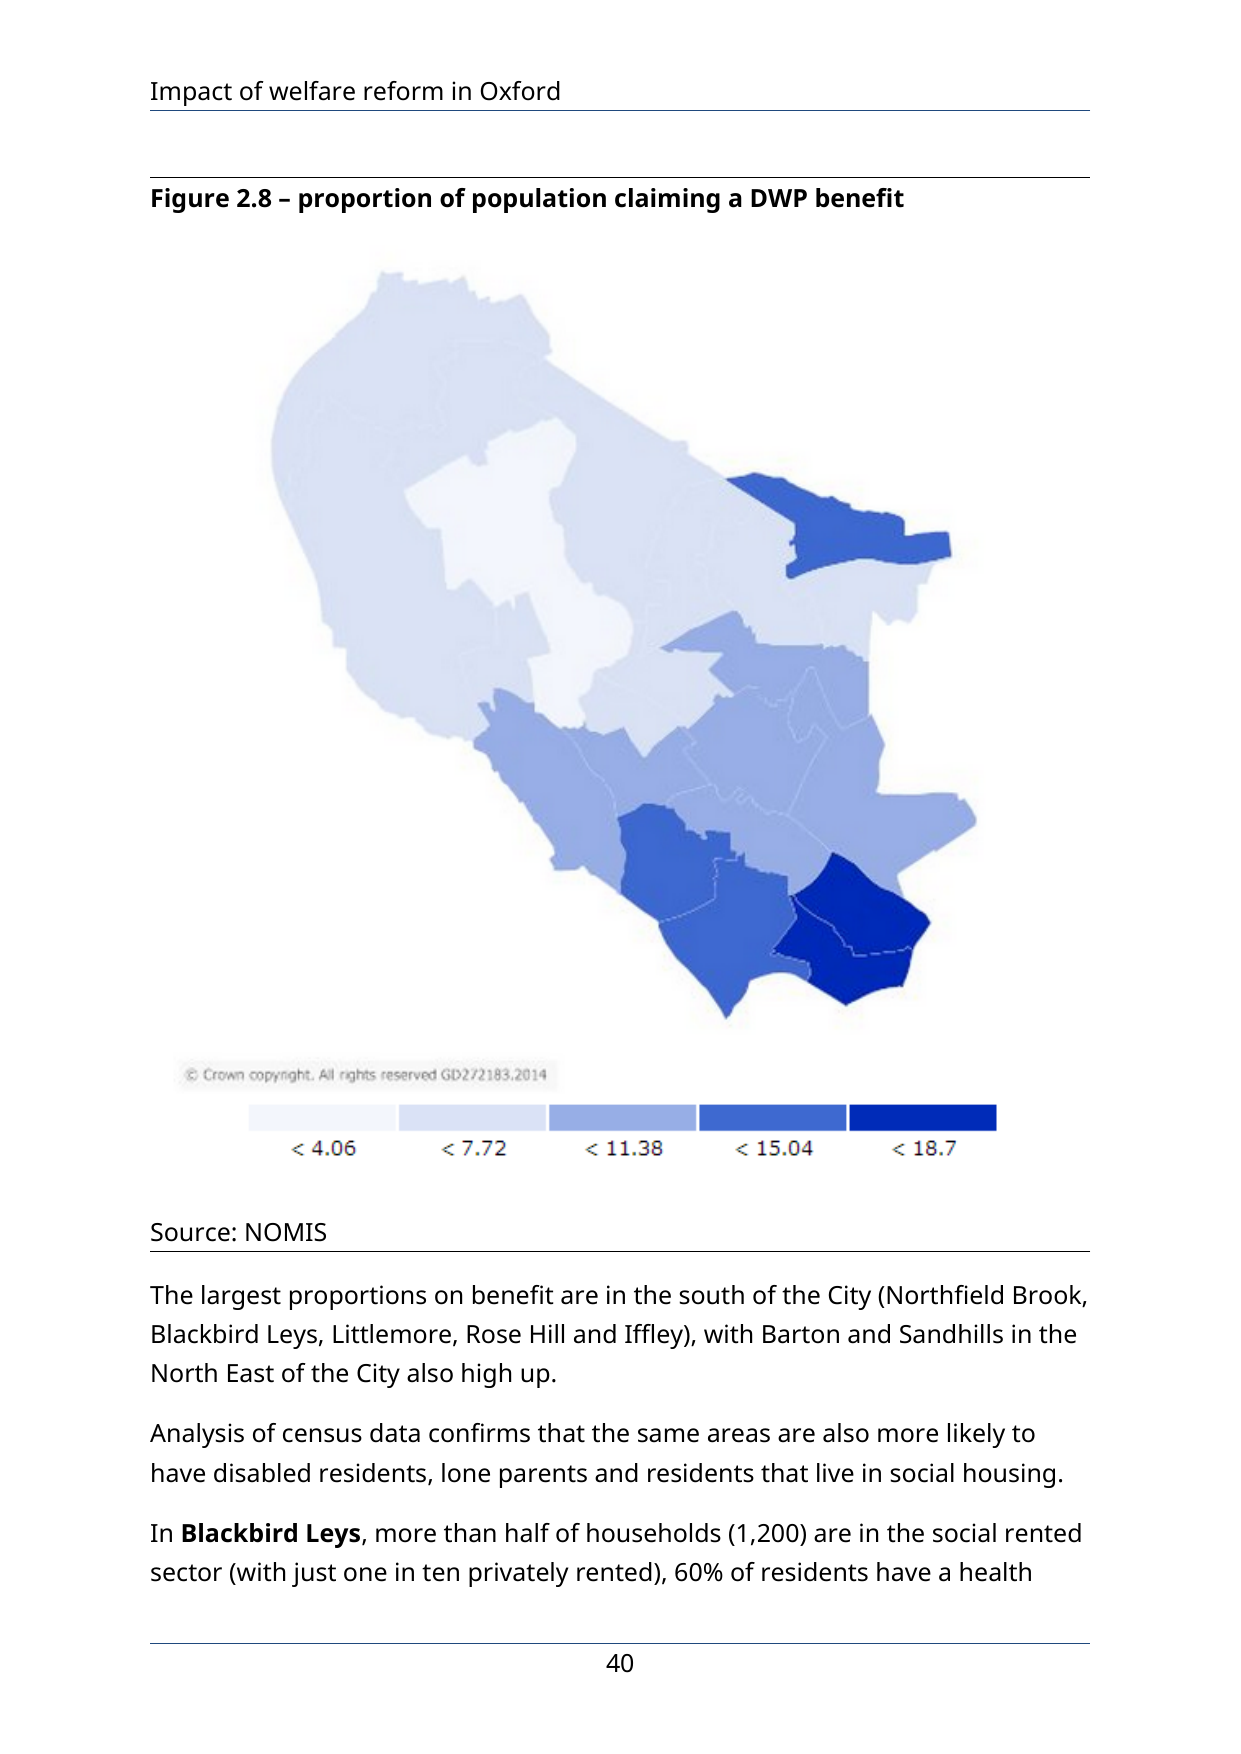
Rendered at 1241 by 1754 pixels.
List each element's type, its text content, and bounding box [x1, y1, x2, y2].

text Analysis of census data confirms that the same areas are also more likely to have disabled residents, lone parents and residents that live in social housing. [150, 1416, 1090, 1489]
text The largest proportions on benefit are in the south of the City (Northfield Brook, Blackbird Leys, Littlemore, Rose Hill and Iffley), with Barton and Sandhills in the North East of the City also high up. [150, 1278, 1090, 1390]
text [150, 1515, 1090, 1588]
picture [150, 240, 1058, 1189]
text Source: NOMIS [150, 1215, 1090, 1251]
text Figure 2.8 – proportion of population claiming a DWP benefit [150, 178, 1090, 214]
